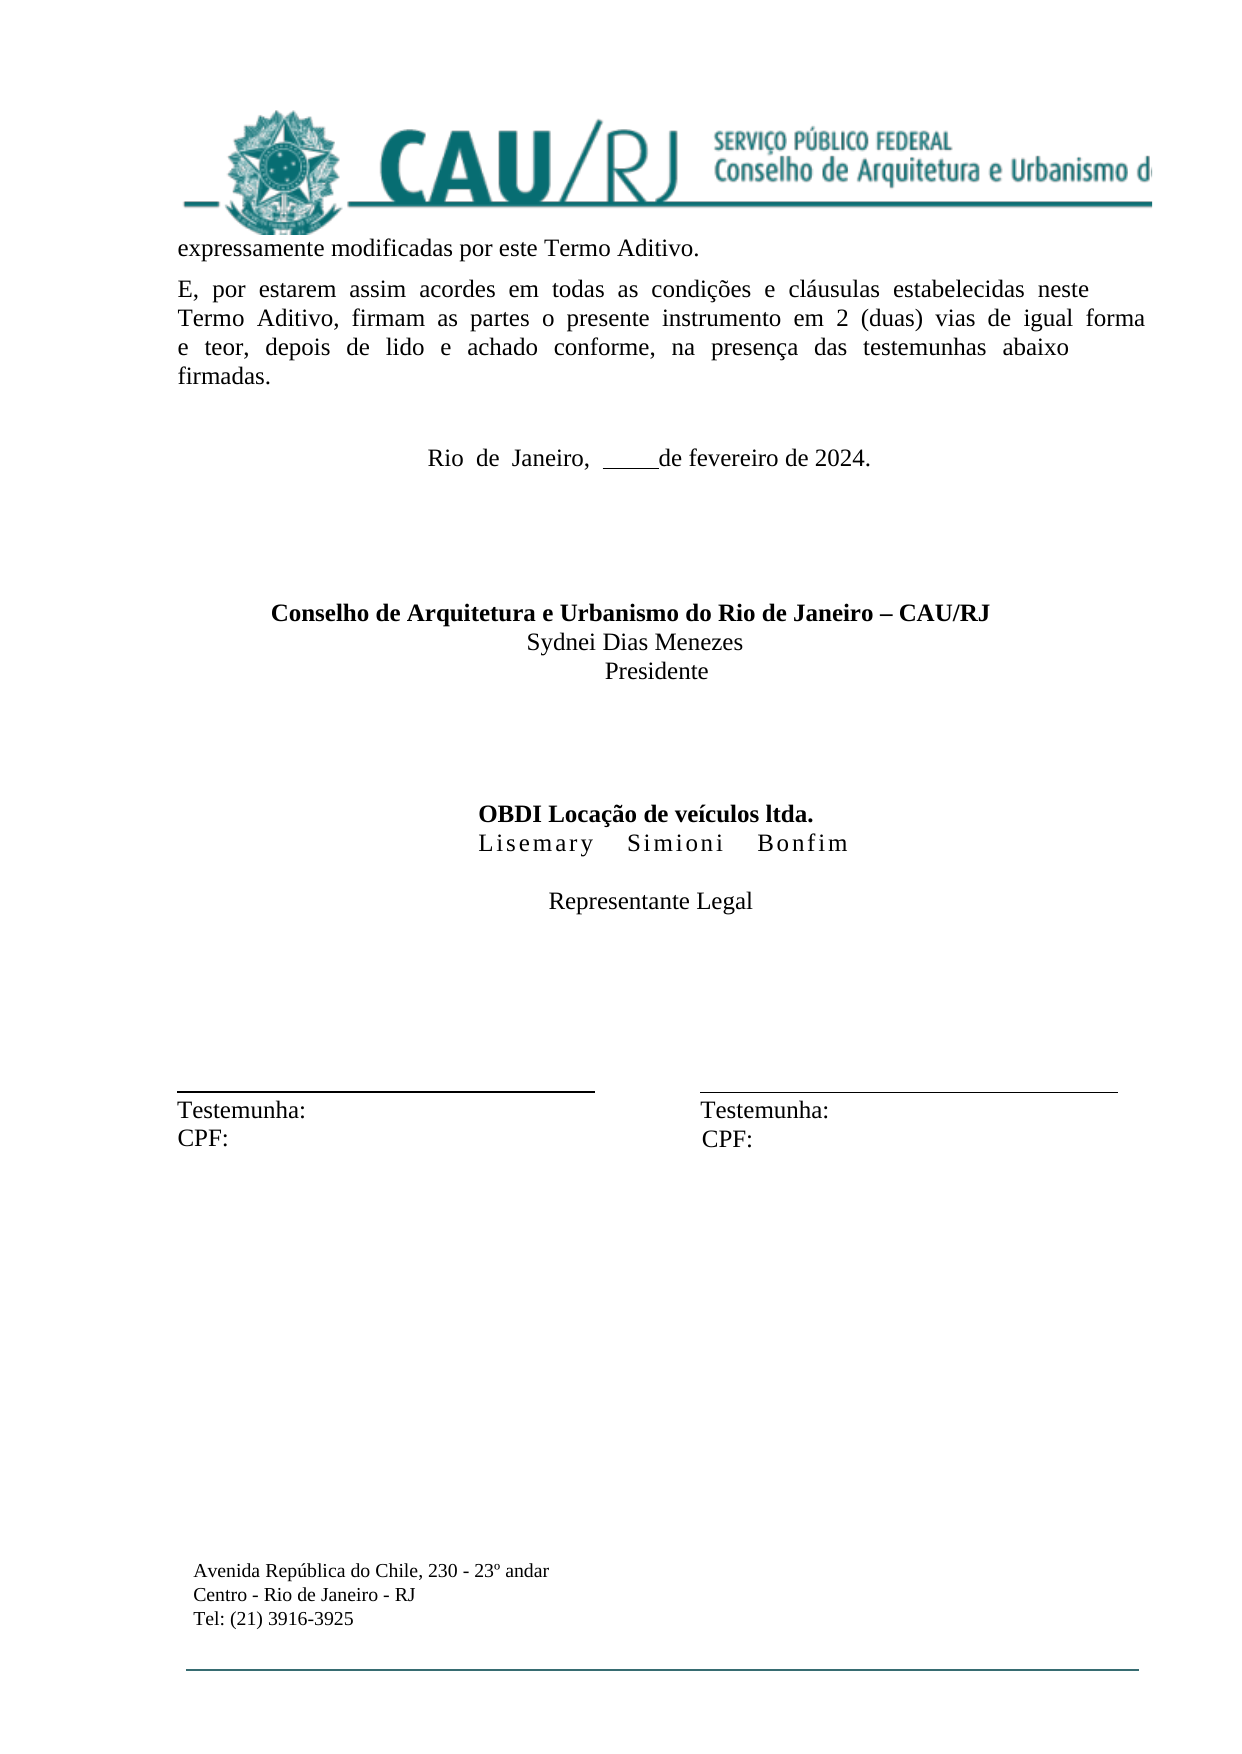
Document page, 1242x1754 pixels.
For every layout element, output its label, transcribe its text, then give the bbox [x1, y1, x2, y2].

text Testemunha: [700, 1072, 1122, 1124]
text E, por estarem assim acordes em todas as condições e cláusulas estabelecidas neste Termo Aditivo, firmam as partes o presente instrumento em 2 (duas) vias de igual forma e teor, depois de lido e achado conforme, na presença das testemunhas abaixo firmadas. [177, 274, 1156, 389]
text Testemunha: [177, 1071, 597, 1123]
text CPF: [702, 1124, 1156, 1153]
text Sydnei Dias Menezes Presidente [526, 627, 772, 685]
text Rio de Janeiro, de fevereiro de 2024. [427, 443, 1156, 472]
text Tel: (21) 3916-3925 [193, 1607, 1156, 1630]
text Conselho de Arquitetura e Urbanismo do Rio de Janeiro – CAU/RJ [271, 599, 1156, 627]
text OBDI Locação de veículos ltda. Lisemary Simioni Bonfim Representante Legal [478, 799, 854, 914]
text Avenida República do Chile, 230 - 23º andar Centro - Rio de Janeiro - RJ [193, 1559, 572, 1606]
text CPF: [177, 1123, 597, 1152]
text expressamente modificadas por este Termo Aditivo. [177, 233, 1156, 262]
